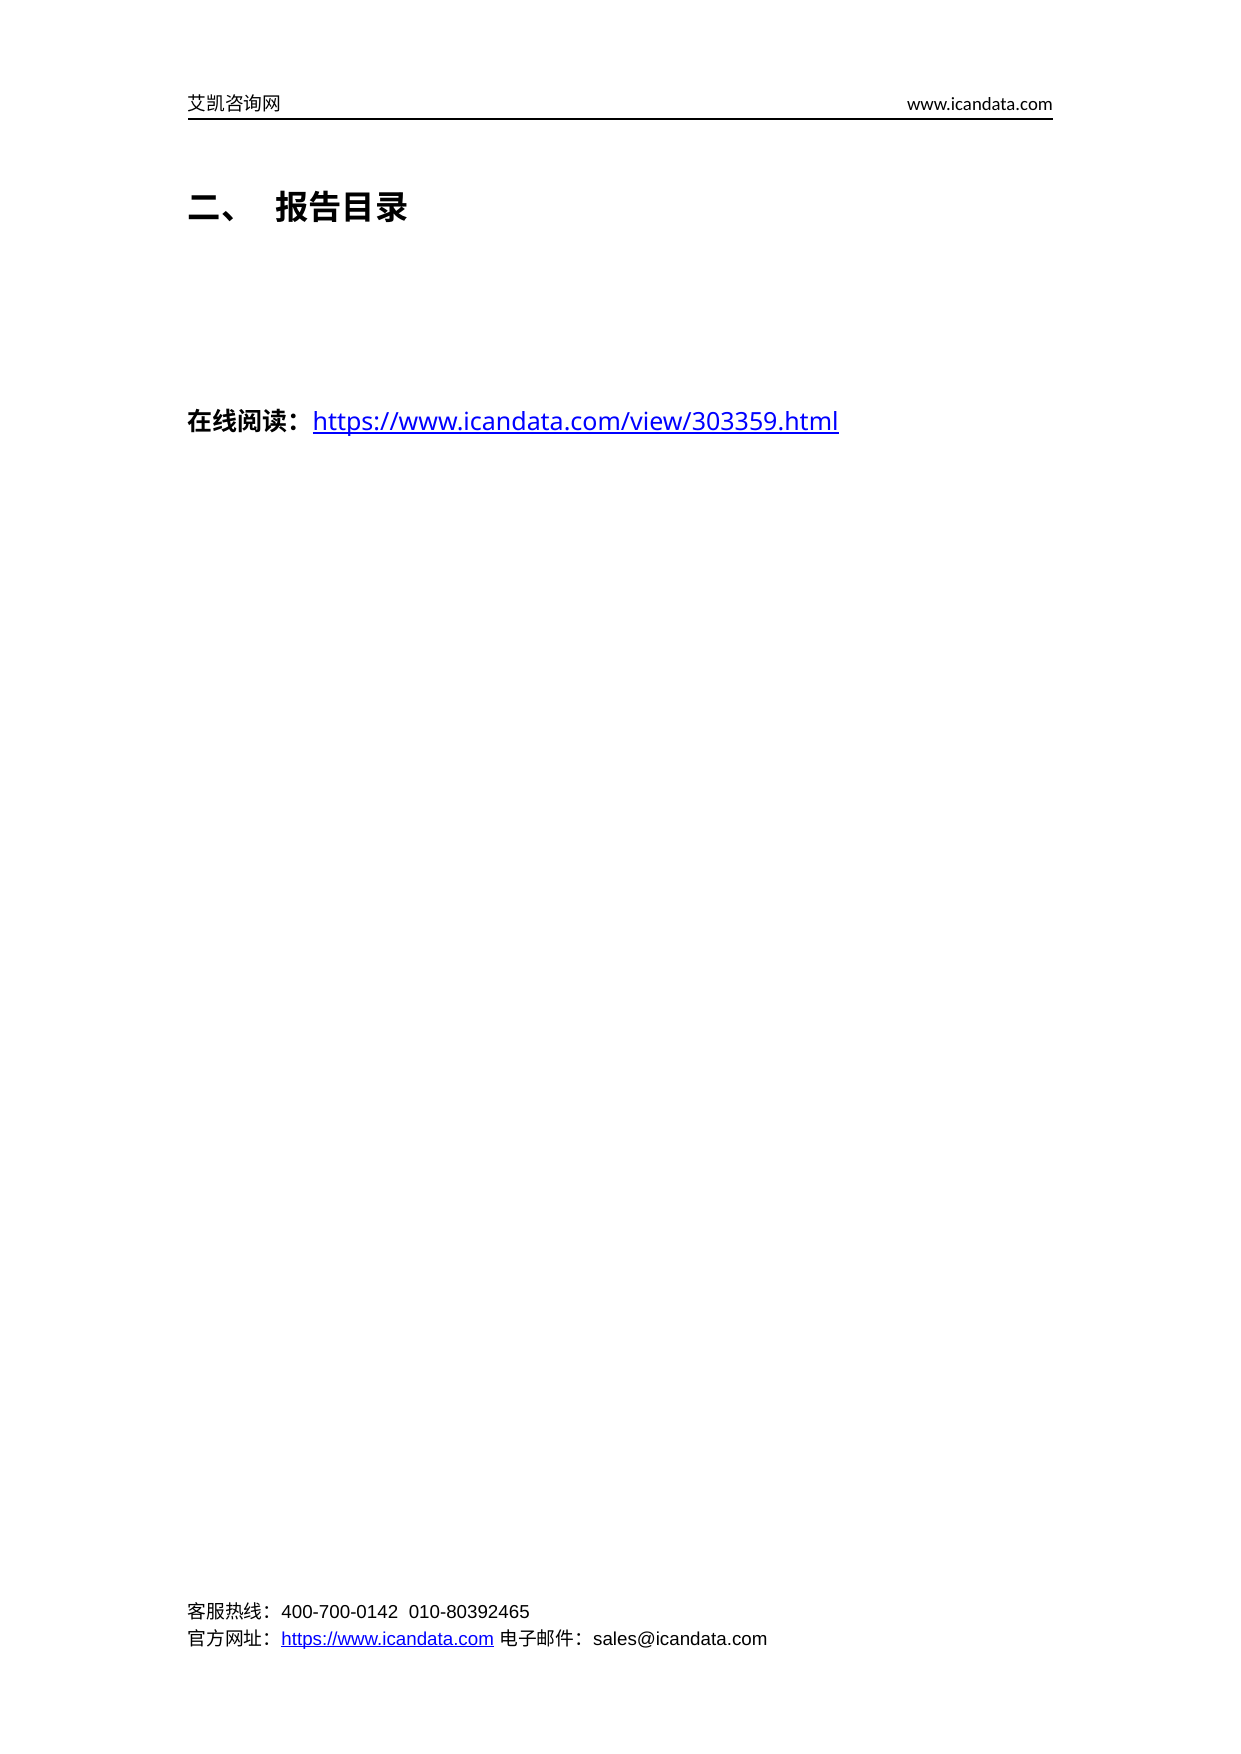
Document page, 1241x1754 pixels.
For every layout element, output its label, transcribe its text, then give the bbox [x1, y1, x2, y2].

text 在线阅读：https://www.icandata.com/view/303359.html [187, 387, 1053, 452]
subtitle 报告目录 [187, 172, 1053, 237]
